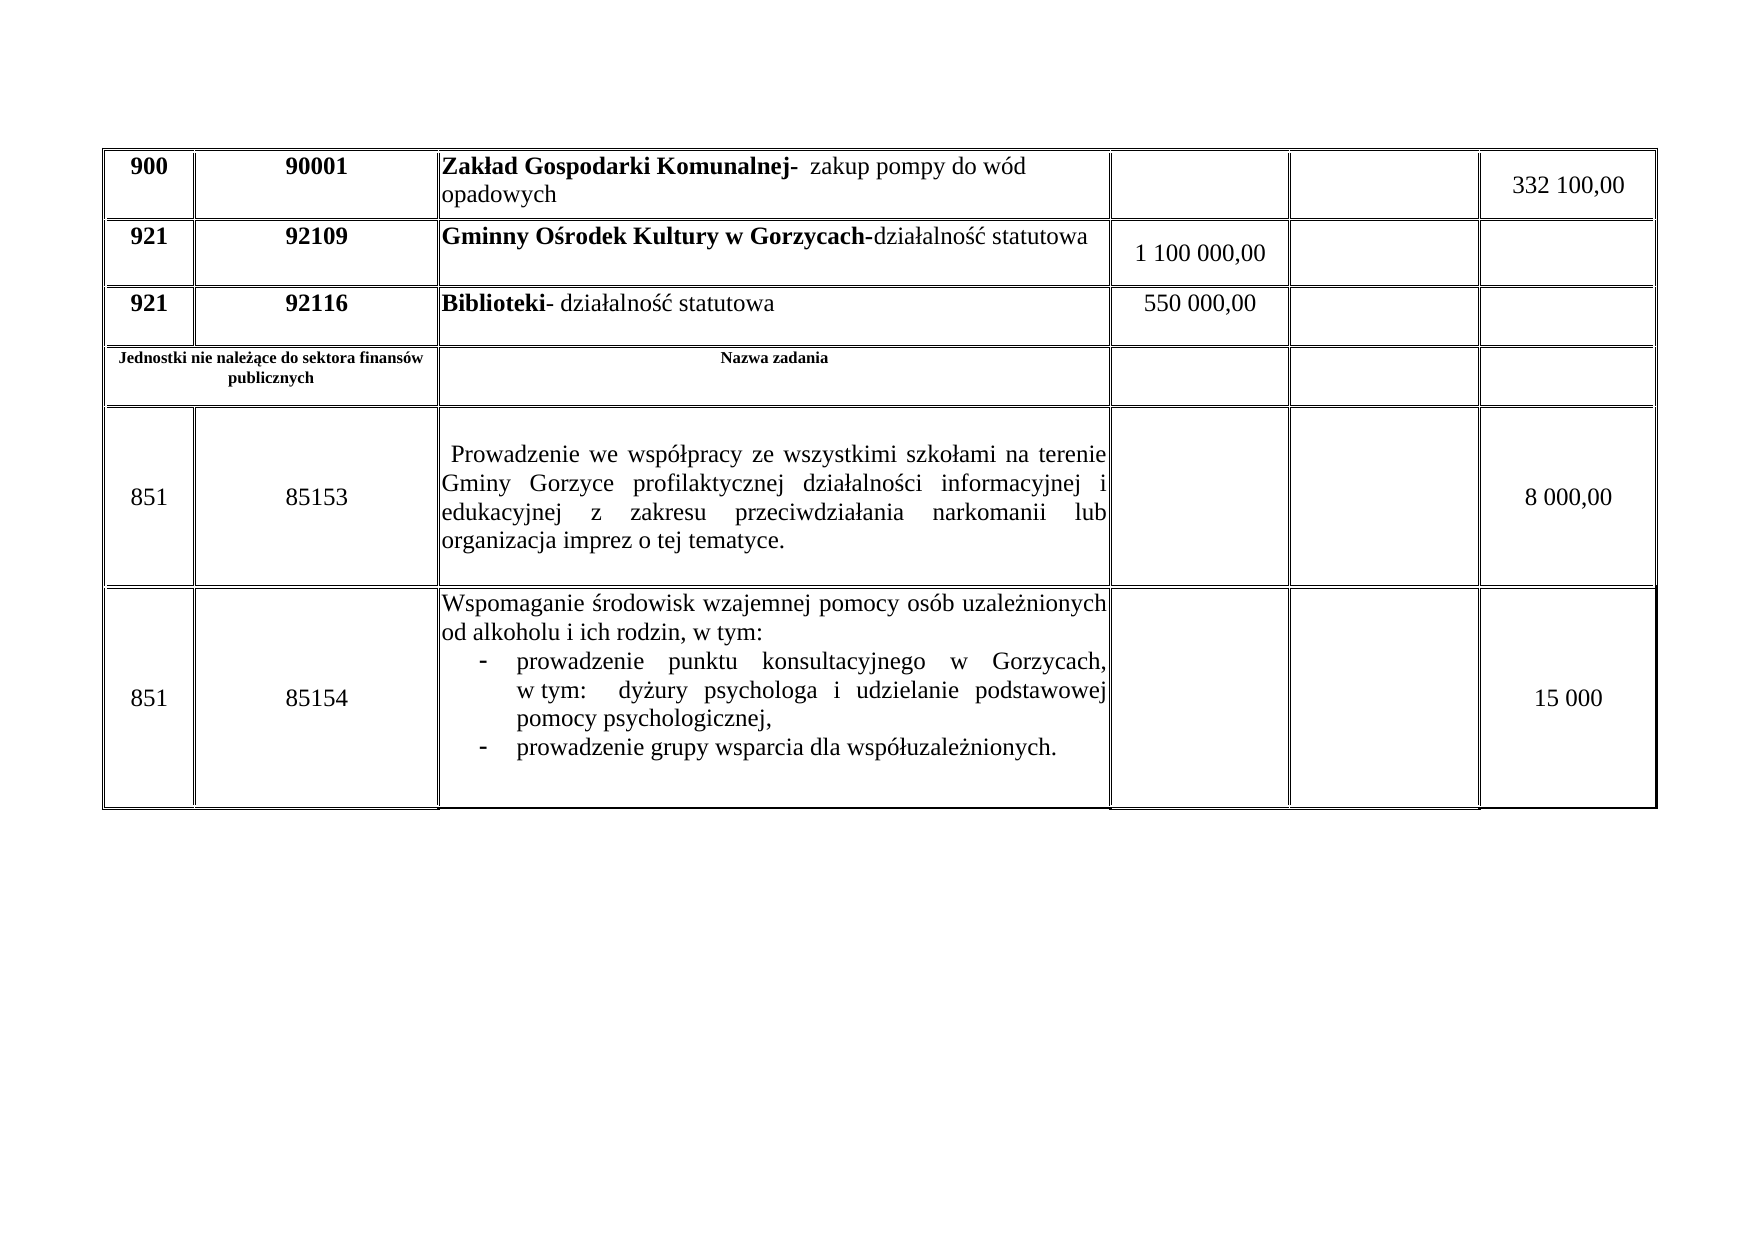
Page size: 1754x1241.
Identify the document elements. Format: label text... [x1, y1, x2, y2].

table_cell 92116 [196, 288, 437, 345]
table_cell [1291, 288, 1478, 345]
table_cell Jednostki nie należące do sektora finansów publicznych [103, 345, 438, 405]
table_cell [1112, 408, 1288, 585]
table_cell [1480, 218, 1657, 284]
table_cell [1110, 589, 1289, 807]
table_cell Wspomaganie środowisk wzajemnej pomocy osób uzależnionych od alkoholu i ich rodzin, w tym: prowadzenie punktu konsultacyjnego w Gorzycach, w tym: dyżury psychologa i udzielanie podstawowej pomocy psychologicznej, prowadzenie grupy wsparcia dla współuzależnionych. [438, 589, 1110, 807]
table_cell [1480, 345, 1657, 405]
table_cell 921 [105, 285, 193, 345]
table_cell [1291, 408, 1478, 585]
table_cell 85153 [196, 408, 437, 585]
table_cell 85154 [195, 589, 438, 807]
table_cell 921 [103, 218, 195, 284]
table_cell 851 [103, 405, 195, 585]
table_cell 15 000 [1480, 589, 1655, 807]
table_cell 92109 [196, 221, 437, 284]
table_cell [1112, 348, 1288, 405]
table_cell [1110, 151, 1289, 218]
table_cell 90001 [195, 151, 438, 218]
table_cell 900 [105, 149, 195, 218]
table_cell Nazwa zadania [440, 348, 1109, 405]
table_cell Biblioteki- działalność statutowa [440, 288, 1109, 345]
table_cell [1290, 151, 1479, 218]
table_cell Zakład Gospodarki Komunalnej- zakup pompy do wód opadowych [438, 151, 1110, 218]
table_cell Gminny Ośrodek Kultury w Gorzycach-działalność statutowa [440, 221, 1109, 284]
table_cell Prowadzenie we współpracy ze wszystkimi szkołami na terenie Gminy Gorzyce profilaktycznej działalności informacyjnej i edukacyjnej z zakresu przeciwdziałania narkomanii lub organizacja imprez o tej tematyce. [440, 408, 1109, 585]
table_cell 1 100 000,00 [1112, 221, 1288, 284]
table_cell 8 000,00 [1480, 405, 1657, 585]
table_cell 851 [103, 585, 195, 807]
table_cell [1481, 285, 1655, 345]
table_cell 550 000,00 [1112, 288, 1288, 345]
table_cell 332 100,00 [1480, 151, 1655, 218]
table_cell [1291, 221, 1478, 284]
table_cell [1290, 589, 1479, 807]
table_cell [1291, 348, 1478, 405]
